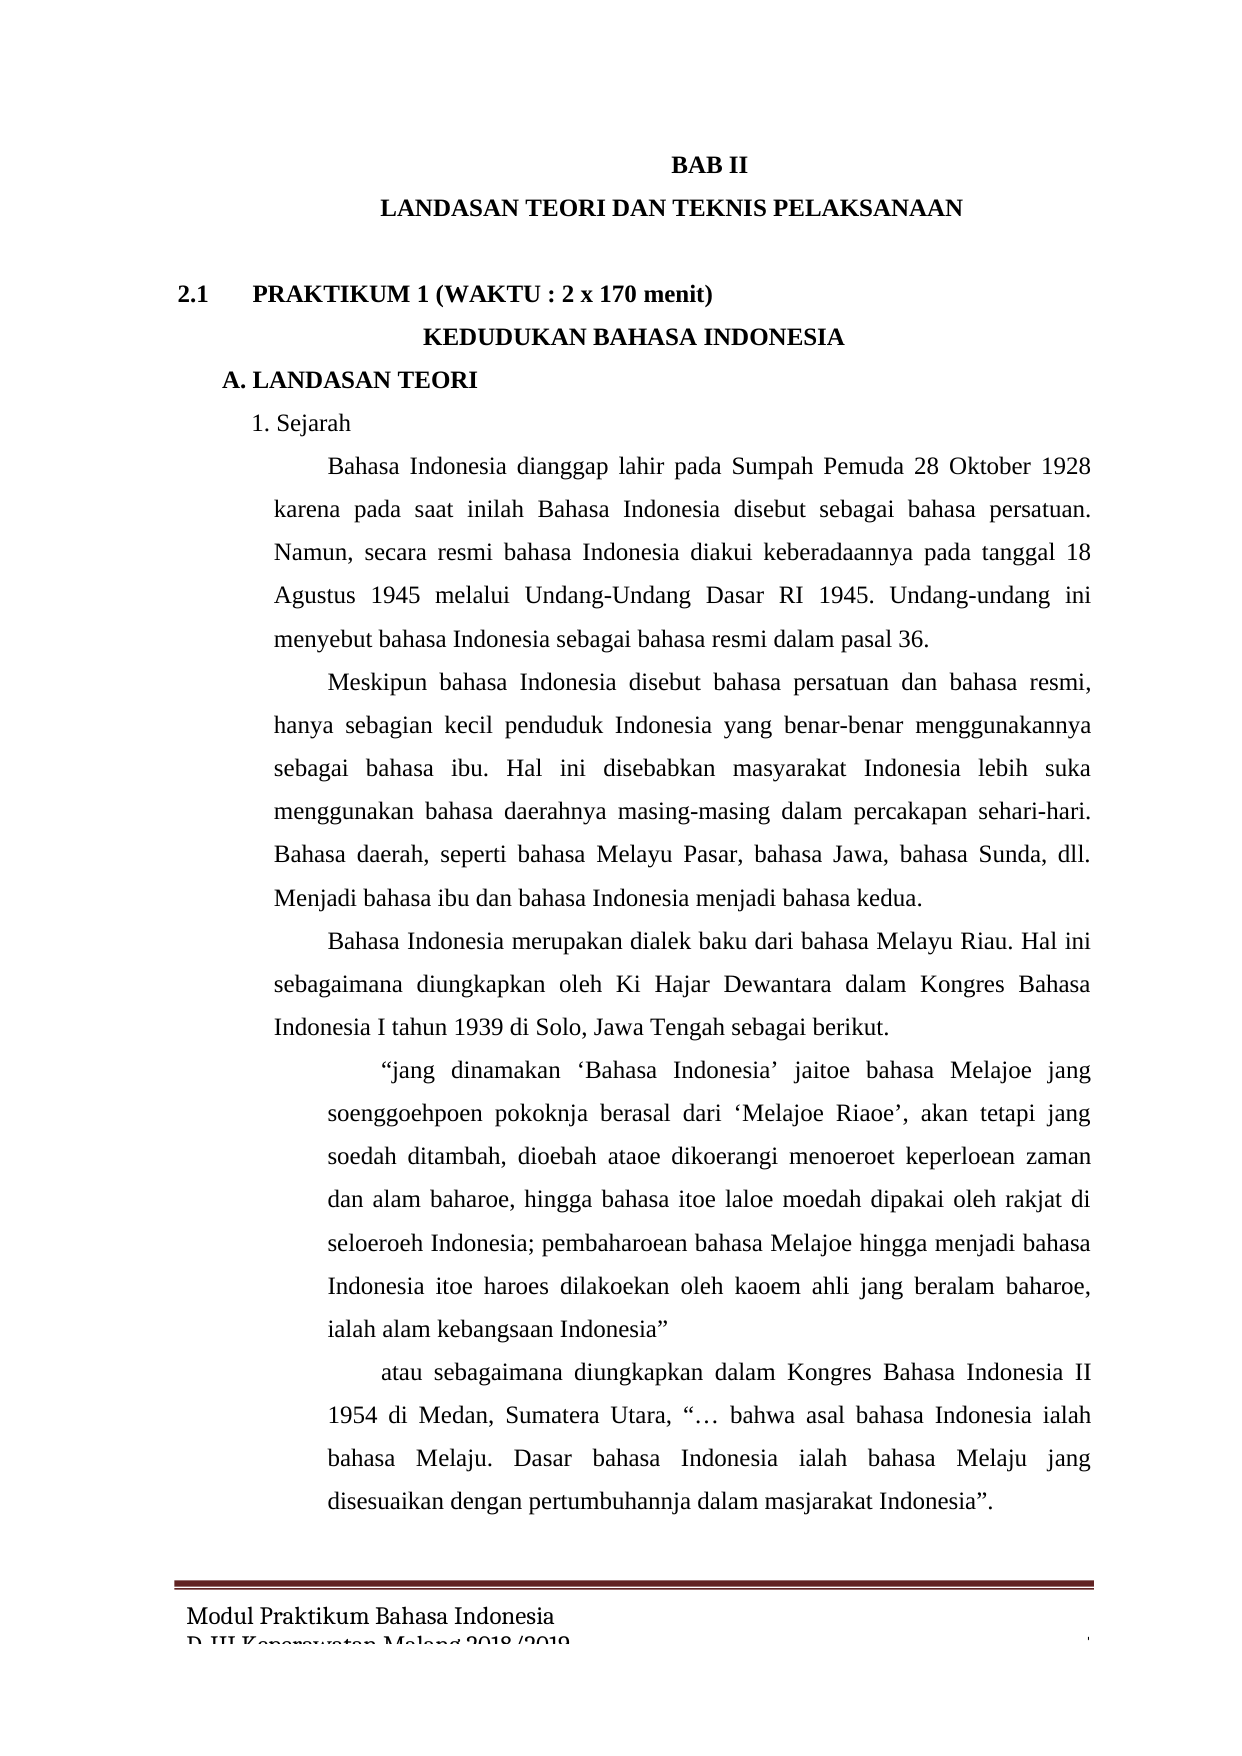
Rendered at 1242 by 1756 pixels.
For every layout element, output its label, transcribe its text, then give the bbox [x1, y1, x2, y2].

list Sejarah [251, 408, 1114, 437]
text Bahasa Indonesia merupakan dialek baku dari bahasa Melayu Riau. Hal ini sebagaimana diungkapkan oleh Ki Hajar Dewantara dalam Kongres Bahasa Indonesia I tahun 1939 di Solo, Jawa Tengah sebagai berikut. [274, 926, 1091, 1041]
list PRAKTIKUM 1 (WAKTU : 2 x 170 menit) [177, 279, 1114, 308]
text Bahasa Indonesia dianggap lahir pada Sumpah Pemuda 28 Oktober 1928 karena pada saat inilah Bahasa Indonesia disebut sebagai bahasa persatuan. Namun, secara resmi bahasa Indonesia diakui keberadaannya pada tanggal 18 Agustus 1945 melalui Undang-Undang Dasar RI 1945. Undang-undang ini menyebut bahasa Indonesia sebagai bahasa resmi dalam pasal 36. [274, 451, 1092, 652]
list LANDASAN TEORI [222, 365, 1114, 394]
text Meskipun bahasa Indonesia disebut bahasa persatuan dan bahasa resmi, hanya sebagian kecil penduduk Indonesia yang benar-benar menggunakannya sebagai bahasa ibu. Hal ini disebabkan masyarakat Indonesia lebih suka menggunakan bahasa daerahnya masing-masing dalam percakapan sehari-hari. Bahasa daerah, seperti bahasa Melayu Pasar, bahasa Jawa, bahasa Sunda, dll. Menjadi bahasa ibu dan bahasa Indonesia menjadi bahasa kedua. [274, 667, 1092, 911]
text atau sebagaimana diungkapkan dalam Kongres Bahasa Indonesia II 1954 di Medan, Sumatera Utara, “… bahwa asal bahasa Indonesia ialah bahasa Melaju. Dasar bahasa Indonesia ialah bahasa Melaju jang disesuaikan dengan pertumbuhannja dalam masjarakat Indonesia”. [327, 1357, 1092, 1515]
text KEDUDUKAN BAHASA INDONESIA [423, 322, 1114, 351]
text “jang dinamakan ‘Bahasa Indonesia’ jaitoe bahasa Melajoe jang soenggoehpoen pokoknja berasal dari ‘Melajoe Riaoe’, akan tetapi jang soedah ditambah, dioebah ataoe dikoerangi menoeroet keperloean zaman dan alam baharoe, hingga bahasa itoe laloe moedah dipakai oleh rakjat di seloeroeh Indonesia; pembaharoean bahasa Melajoe hingga menjadi bahasa Indonesia itoe haroes dilakoekan oleh kaoem ahli jang beralam baharoe, ialah alam kebangsaan Indonesia” [327, 1055, 1092, 1343]
subtitle BAB II [305, 150, 1114, 178]
text LANDASAN TEORI DAN TEKNIS PELAKSANAAN [229, 193, 1114, 222]
